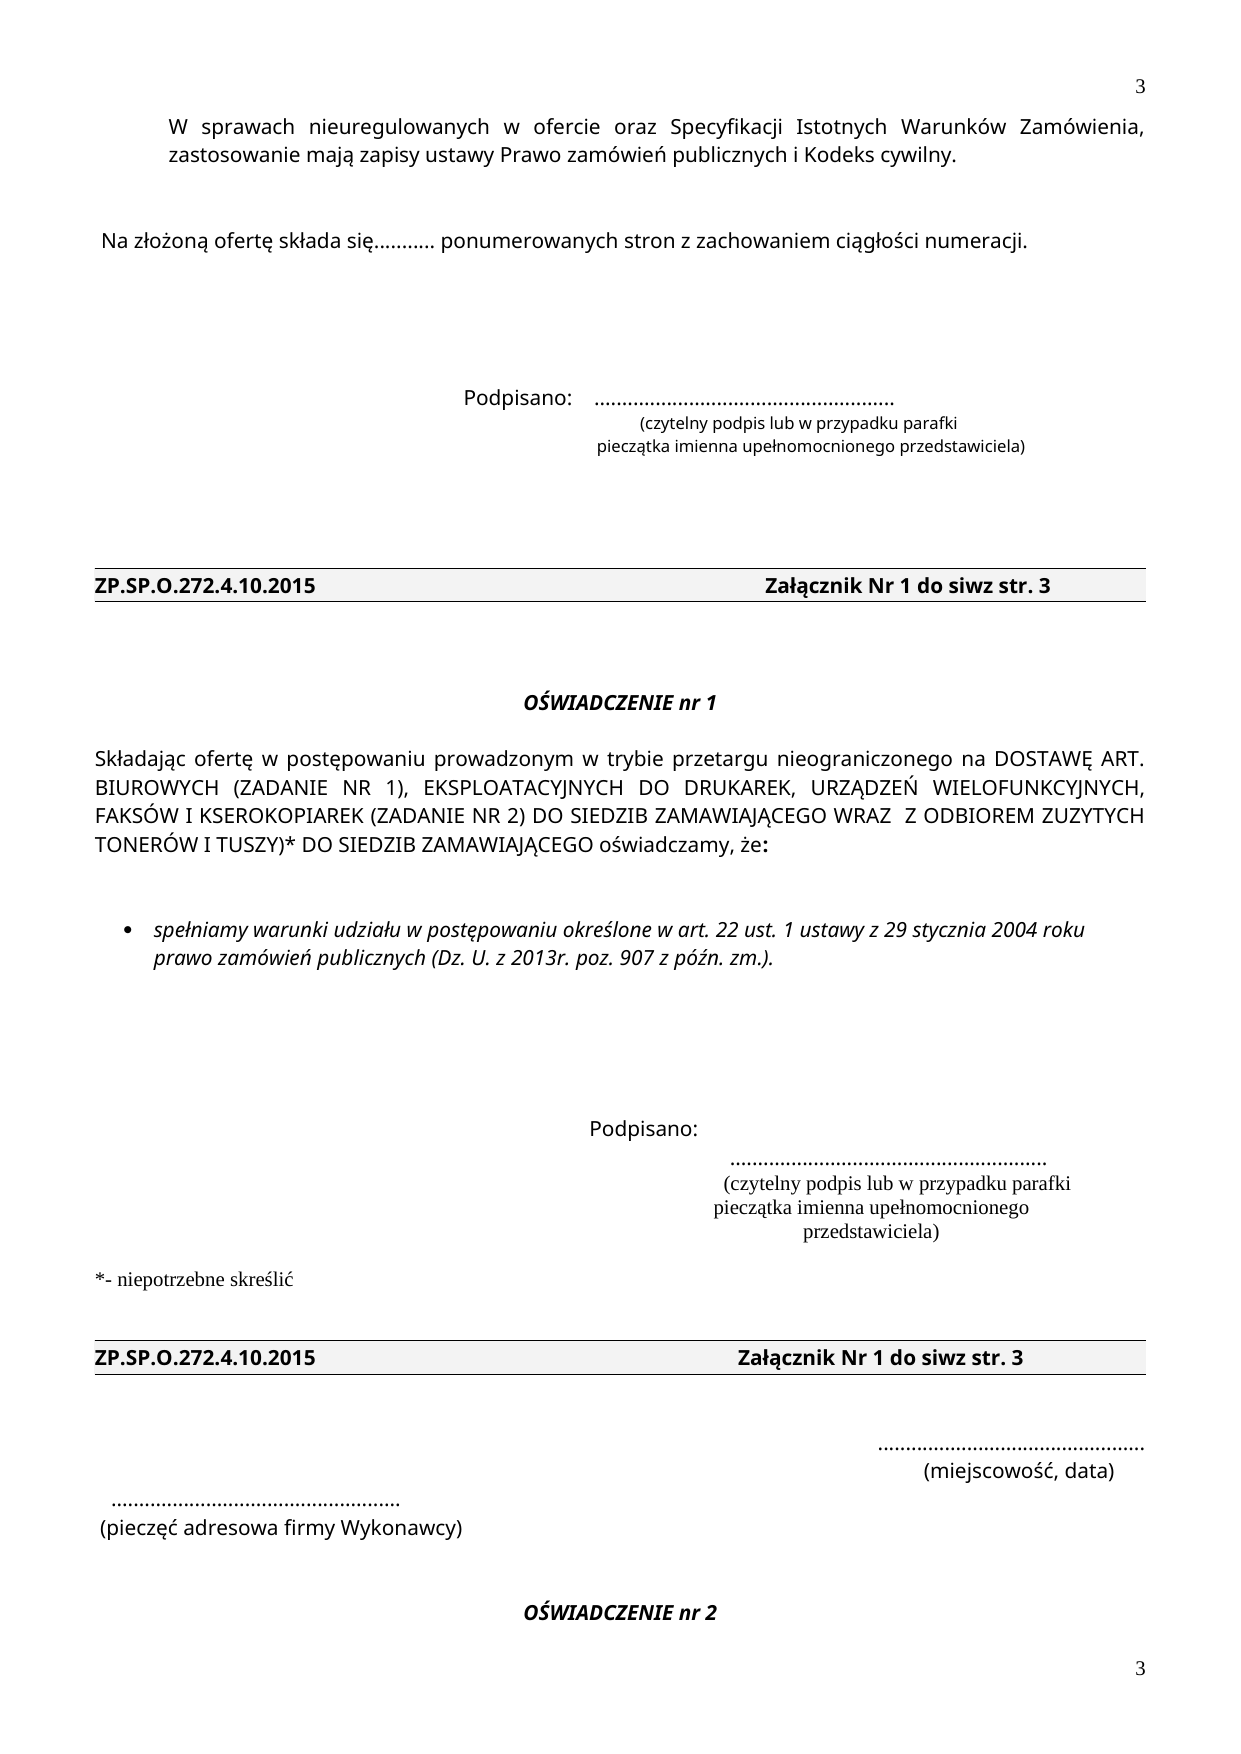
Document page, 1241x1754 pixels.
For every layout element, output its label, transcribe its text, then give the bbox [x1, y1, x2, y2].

text W sprawach nieuregulowanych w ofercie oraz Specyfikacji Istotnych Warunków Zamówienia, zastosowanie mają zapisy ustawy Prawo zamówień publicznych i Kodeks cywilny. [168, 112, 1146, 169]
text Na złożoną ofertę składa się........... ponumerowanych stron z zachowaniem ciągłości numeracji. [101, 226, 1146, 254]
text (pieczęć adresowa firmy Wykonawcy) [94, 1513, 555, 1541]
text (miejscowość, data) [833, 1456, 1146, 1484]
text ................................................ [684, 1428, 1146, 1456]
text (czytelny podpis lub w przypadku parafki [597, 412, 1146, 434]
text Podpisano: [94, 1114, 1087, 1143]
text *- niepotrzebne skreślić [94, 1267, 1146, 1291]
text pieczątka imienna upełnomocnionego przedstawiciela) [597, 434, 1146, 457]
text .................................................... [94, 1484, 437, 1513]
list spełniamy warunki udziału w postępowaniu określone w art. 22 ust. 1 ustawy z prawo zamówień publicznych (Dz. U. z 2013r. poz. 907 z późn. zm.). [124, 915, 1146, 972]
text (czytelny podpis lub w przypadku parafki pieczątka imienna upełnomocnionego przedstawiciela) [656, 1171, 1087, 1243]
text OŚWIADCZENIE nr 1 [94, 688, 1146, 716]
text Podpisano: ...................................................... [463, 383, 1087, 412]
text ......................................................... [729, 1143, 1087, 1171]
subtitle ZP.SP.O.272.4.10.2015 Załącznik Nr 1 do siwz str. 3 [94, 569, 1146, 602]
text OŚWIADCZENIE nr 2 [94, 1598, 1146, 1627]
text Składając ofertę w postępowaniu prowadzonym w trybie przetargu nieograniczonego na DOSTAWĘ ART. BIUROWYCH (ZADANIE NR 1), EKSPLOATACYJNYCH DO DRUKAREK, URZĄDZEŃ WIELOFUNKCYJNYCH, FAKSÓW I KSEROKOPIAREK (ZADANIE NR 2) DO SIEDZIB ZAMAWIAJĄCEGO WRAZ Z ODBIOREM ZUZYTYCH TONERÓW I TUSZY)* DO SIEDZIB ZAMAWIAJĄCEGO oświadczamy, że: [94, 744, 1146, 858]
subtitle ZP.SP.O.272.4.10.2015 Załącznik Nr 1 do siwz str. 3 [94, 1341, 1146, 1375]
